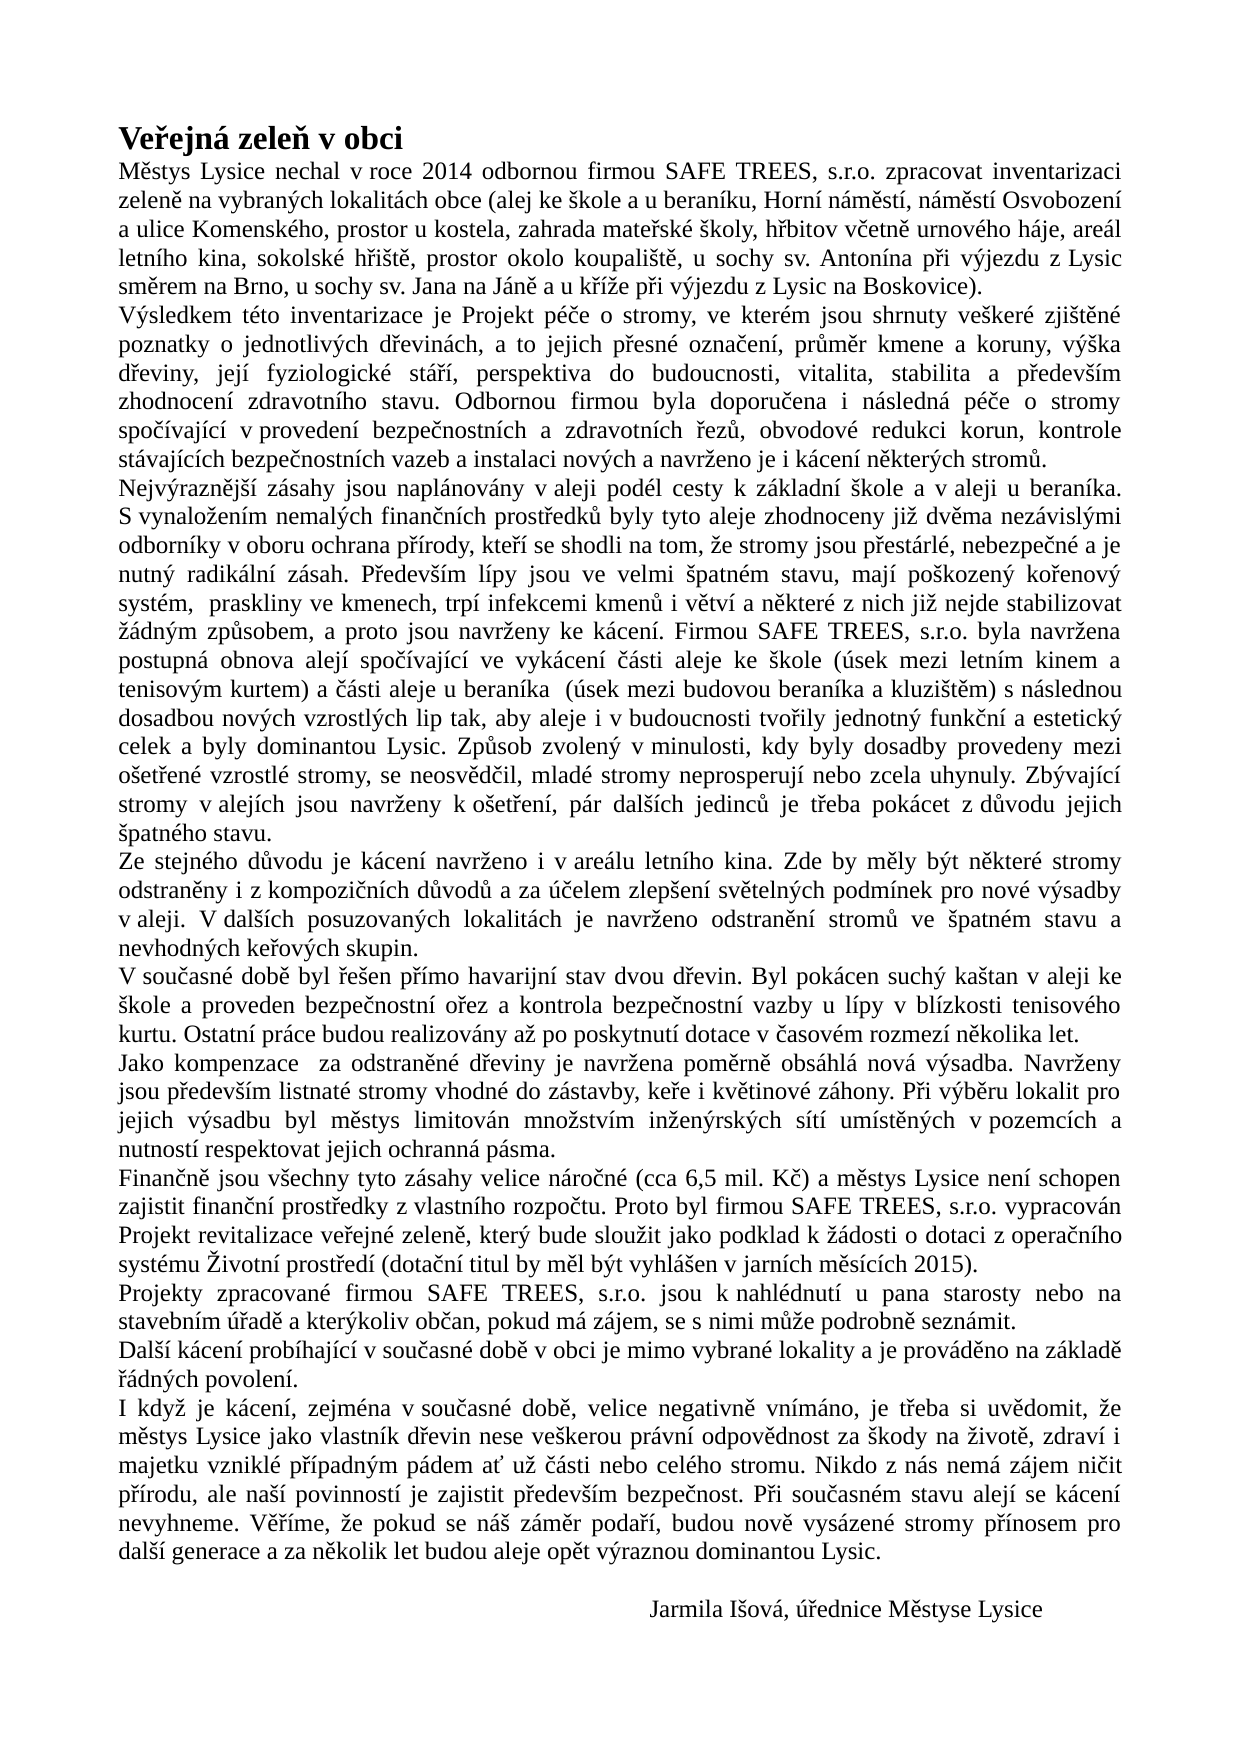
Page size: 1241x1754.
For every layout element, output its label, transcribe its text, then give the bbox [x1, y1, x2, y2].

text Projekty zpracované firmou SAFE TREES, s.r.o. jsou k nahlédnutí u pana starosty nebo na stavebním úřadě a kterýkoliv občan, pokud má zájem, se s nimi může podrobně seznámit. [118, 1278, 1122, 1335]
text I když je kácení, zejména v současné době, velice negativně vnímáno, je třeba si uvědomit, že městys Lysice jako vlastník dřevin nese veškerou právní odpovědnost za škody na životě, zdraví i majetku vzniklé případným pádem ať už části nebo celého stromu. Nikdo z nás nemá zájem ničit přírodu, ale naší povinností je zajistit především bezpečnost. Při současném stavu alejí se kácení nevyhneme. Věříme, že pokud se náš záměr podaří, budou nově vysázené stromy přínosem pro další generace a za několik let budou aleje opět výraznou dominantou Lysic. [118, 1393, 1122, 1565]
text V současné době byl řešen přímo havarijní stav dvou dřevin. Byl pokácen suchý kaštan v aleji ke škole a proveden bezpečnostní ořez a kontrola bezpečnostní vazby u lípy v blízkosti tenisového kurtu. Ostatní práce budou realizovány až po poskytnutí dotace v časovém rozmezí několika let. [118, 961, 1122, 1048]
text Výsledkem této inventarizace je Projekt péče o stromy, ve kterém jsou shrnuty veškeré zjištěné poznatky o jednotlivých dřevinách, a to jejich přesné označení, průměr kmene a koruny, výška dřeviny, její fyziologické stáří, perspektiva do budoucnosti, vitalita, stabilita a především zhodnocení zdravotního stavu. Odbornou firmou byla doporučena i následná péče o stromy spočívající v provedení bezpečnostních a zdravotních řezů, obvodové redukci korun, kontrole stávajících bezpečnostních vazeb a instalaci nových a navrženo je i kácení některých stromů. [118, 300, 1122, 473]
text Další kácení probíhající v současné době v obci je mimo vybrané lokality a je prováděno na základě řádných povolení. [118, 1335, 1122, 1393]
text Jako kompenzace za odstraněné dřeviny je navržena poměrně obsáhlá nová výsadba. Navrženy jsou především listnaté stromy vhodné do zástavby, keře i květinové záhony. Při výběru lokalit pro jejich výsadbu byl městys limitován množstvím inženýrských sítí umístěných v pozemcích a nutností respektovat jejich ochranná pásma. [118, 1048, 1122, 1163]
text Veřejná zeleň v obci [118, 118, 1122, 156]
text Městys Lysice nechal v roce 2014 odbornou firmou SAFE TREES, s.r.o. zpracovat inventarizaci zeleně na vybraných lokalitách obce (alej ke škole a u beraníku, Horní náměstí, náměstí Osvobození a ulice Komenského, prostor u kostela, zahrada mateřské školy, hřbitov včetně urnového háje, areál letního kina, sokolské hřiště, prostor okolo koupaliště, u sochy sv. Antonína při výjezdu z Lysic směrem na Brno, u sochy sv. Jana na Jáně a u kříže při výjezdu z Lysic na Boskovice). [118, 156, 1122, 300]
text Finančně jsou všechny tyto zásahy velice náročné (cca 6,5 mil. Kč) a městys Lysice není schopen zajistit finanční prostředky z vlastního rozpočtu. Proto byl firmou SAFE TREES, s.r.o. vypracován Projekt revitalizace veřejné zeleně, který bude sloužit jako podklad k žádosti o dotaci z operačního systému Životní prostředí (dotační titul by měl být vyhlášen v jarních měsících 2015). [118, 1163, 1122, 1278]
text Nejvýraznější zásahy jsou naplánovány v aleji podél cesty k základní škole a v aleji u beraníka. S vynaložením nemalých finančních prostředků byly tyto aleje zhodnoceny již dvěma nezávislými odborníky v oboru ochrana přírody, kteří se shodli na tom, že stromy jsou přestárlé, nebezpečné a je nutný radikální zásah. Především lípy jsou ve velmi špatném stavu, mají poškozený kořenový systém, praskliny ve kmenech, trpí infekcemi kmenů i větví a některé z nich již nejde stabilizovat žádným způsobem, a proto jsou navrženy ke kácení. Firmou SAFE TREES, s.r.o. byla navržena postupná obnova alejí spočívající ve vykácení části aleje ke škole (úsek mezi letním kinem a tenisovým kurtem) a části aleje u beraníka (úsek mezi budovou beraníka a kluzištěm) s následnou dosadbou nových vzrostlých lip tak, aby aleje i v budoucnosti tvořily jednotný funkční a estetický celek a byly dominantou Lysic. Způsob zvolený v minulosti, kdy byly dosadby provedeny mezi ošetřené vzrostlé stromy, se neosvědčil, mladé stromy neprosperují nebo zcela uhynuly. Zbývající stromy v alejích jsou navrženy k ošetření, pár dalších jedinců je třeba pokácet z důvodu jejich špatného stavu. [118, 473, 1122, 846]
text Jarmila Išová, úřednice Městyse Lysice [118, 1594, 1122, 1623]
text Ze stejného důvodu je kácení navrženo i v areálu letního kina. Zde by měly být některé stromy odstraněny i z kompozičních důvodů a za účelem zlepšení světelných podmínek pro nové výsadby v aleji. V dalších posuzovaných lokalitách je navrženo odstranění stromů ve špatném stavu a nevhodných keřových skupin. [118, 846, 1122, 961]
